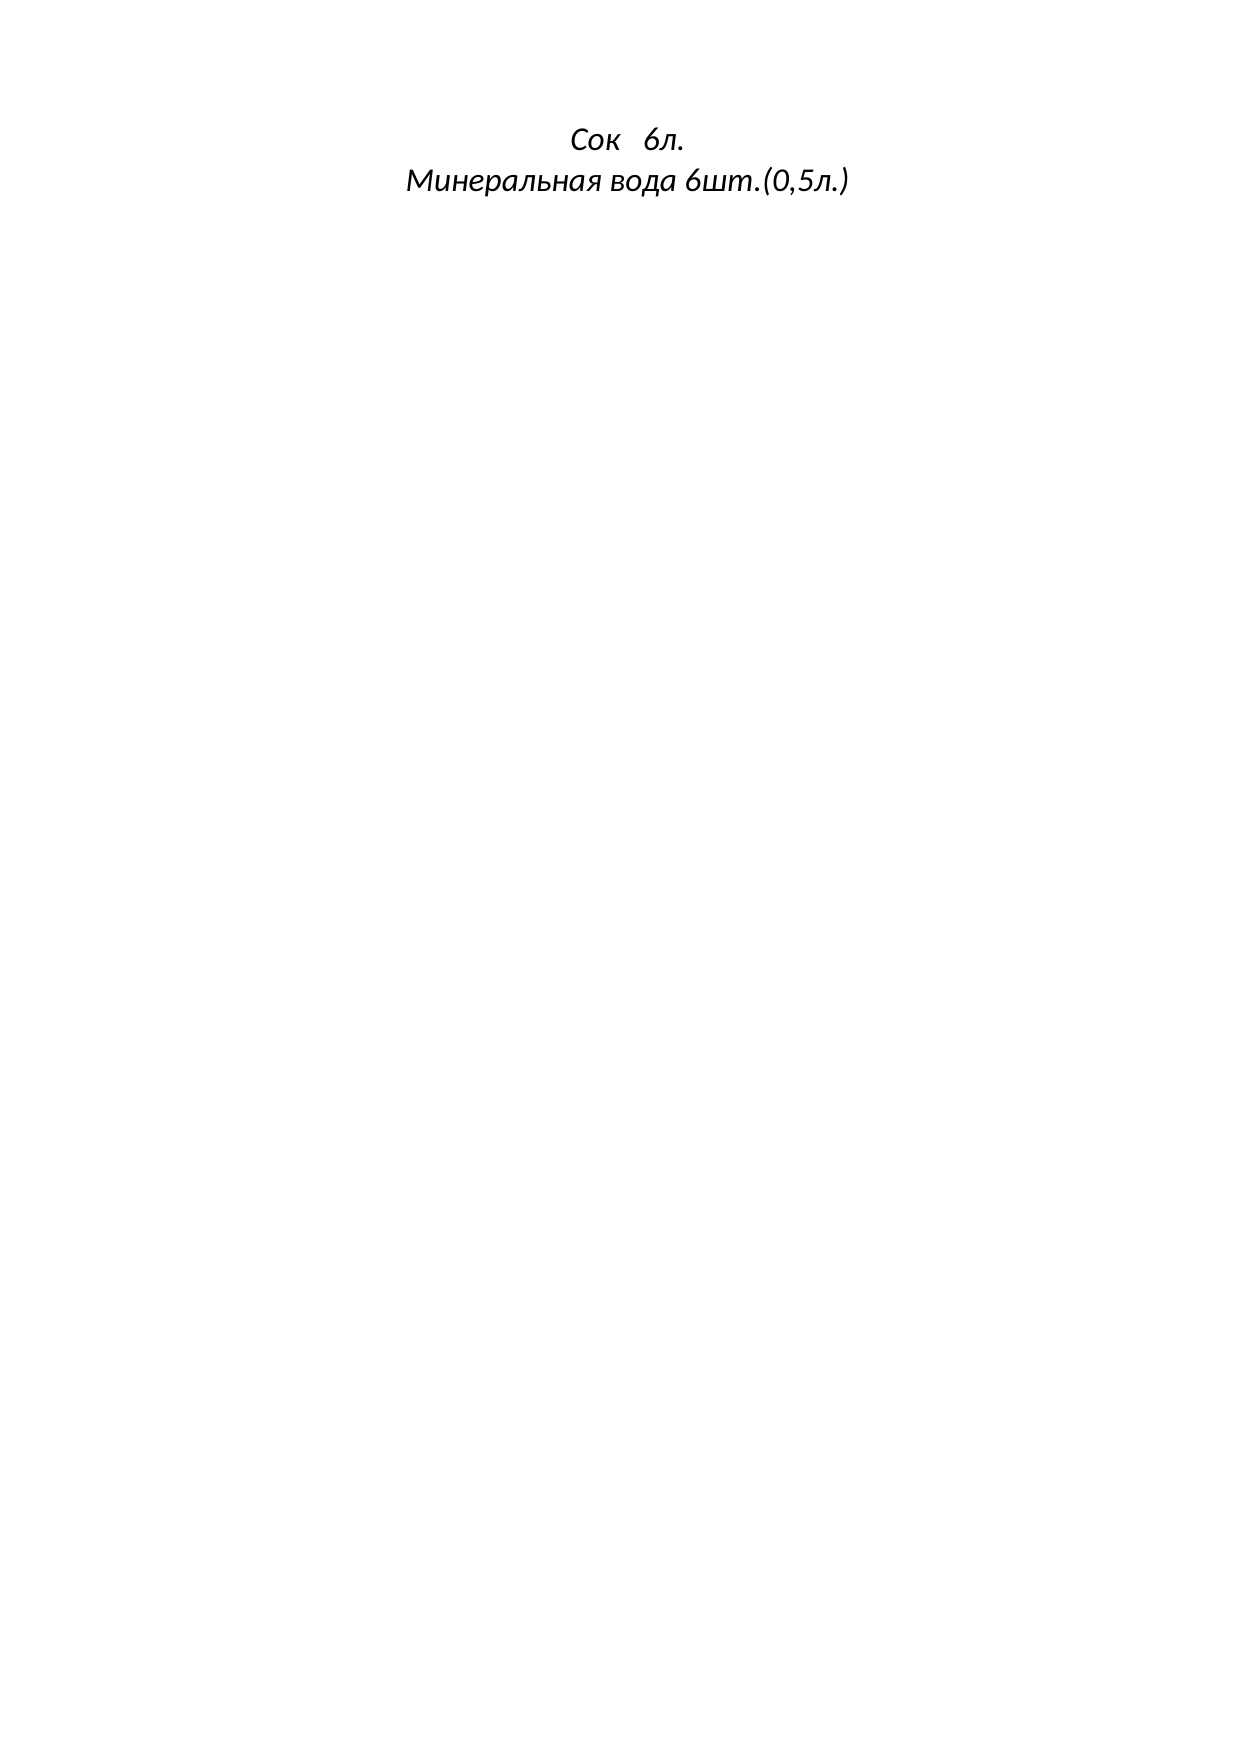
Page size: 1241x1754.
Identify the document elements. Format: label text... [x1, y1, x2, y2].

text Сок 6л. Минеральная вода 6шт.(0,5л.) [29, 118, 1226, 199]
